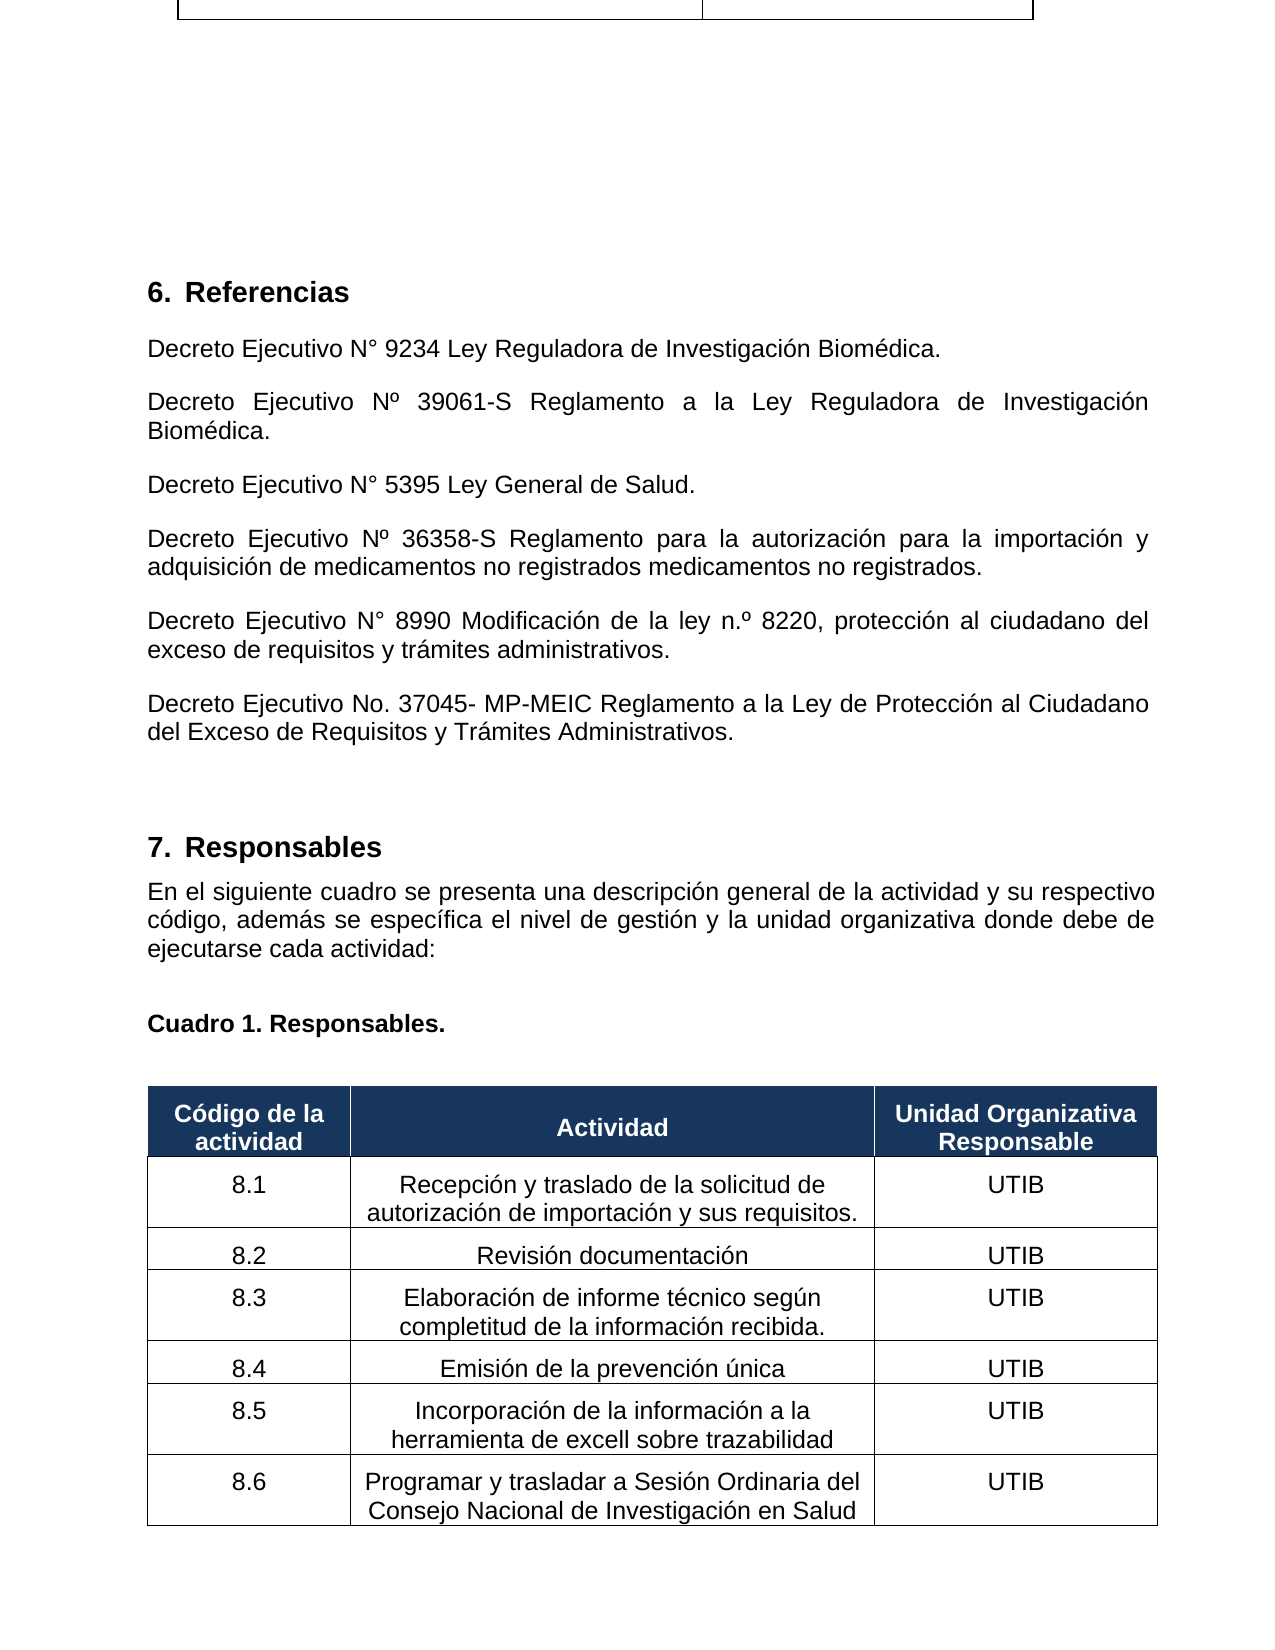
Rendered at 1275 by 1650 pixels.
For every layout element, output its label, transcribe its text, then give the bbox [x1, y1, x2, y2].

table_cell 8.3 [148, 1270, 350, 1340]
text Decreto Ejecutivo N° 5395 Ley General de Salud. [147, 470, 1151, 498]
table_cell 8.1 [148, 1157, 350, 1227]
table_cell UTIB [875, 1157, 1157, 1227]
table_cell UTIB [875, 1228, 1157, 1269]
table_header Código de la actividad [148, 1086, 350, 1156]
text Decreto Ejecutivo No. 37045- MP-MEIC Reglamento a la Ley de Protección al Ciudadano del Exceso de Requisitos y Trámites Administrativos. [147, 688, 1151, 746]
text Responsables [147, 830, 1156, 864]
table_cell UTIB [875, 1341, 1157, 1383]
table_cell 8.5 [148, 1384, 350, 1454]
text Decreto Ejecutivo N° 9234 Ley Reguladora de Investigación Biomédica. [147, 333, 1151, 362]
table_cell UTIB [875, 1384, 1157, 1454]
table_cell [351, 1455, 874, 1525]
text Decreto Ejecutivo N° 8990 Modificación de la ley n.º 8220, protección al ciudadano del exceso de requisitos y trámites administrativos. [147, 606, 1151, 663]
table_header Actividad [351, 1086, 874, 1156]
table_cell Recepción y traslado de la solicitud de autorización de importación y sus requisitos. [351, 1157, 874, 1227]
text Decreto Ejecutivo Nº 39061-S Reglamento a la Ley Reguladora de Investigación Biomédica. [147, 387, 1151, 445]
table_header Unidad Organizativa Responsable [875, 1086, 1157, 1156]
table_cell UTIB [875, 1455, 1157, 1525]
text En el siguiente cuadro se presenta una descripción general de la actividad y su respectivo código, además se específica el nivel de gestión y la unidad organizativa donde debe de ejecutarse cada actividad: [147, 876, 1156, 963]
table_cell Incorporación de la información a la herramienta de excell sobre trazabilidad [351, 1384, 874, 1454]
text Decreto Ejecutivo Nº 36358-S Reglamento para la autorización para la importación y adquisición de medicamentos no registrados medicamentos no registrados. [147, 523, 1151, 581]
table_cell Elaboración de informe técnico según completitud de la información recibida. [351, 1270, 874, 1340]
table_cell 8.4 [148, 1341, 350, 1383]
table_cell Emisión de la prevención única [351, 1341, 874, 1383]
text Cuadro 1. Responsables. [147, 1009, 1151, 1038]
text Referencias [147, 275, 1156, 308]
table_cell Revisión documentación [351, 1228, 874, 1269]
table_cell 8.2 [148, 1228, 350, 1269]
table_cell 8.6 [148, 1455, 350, 1525]
table_cell UTIB [875, 1270, 1157, 1340]
